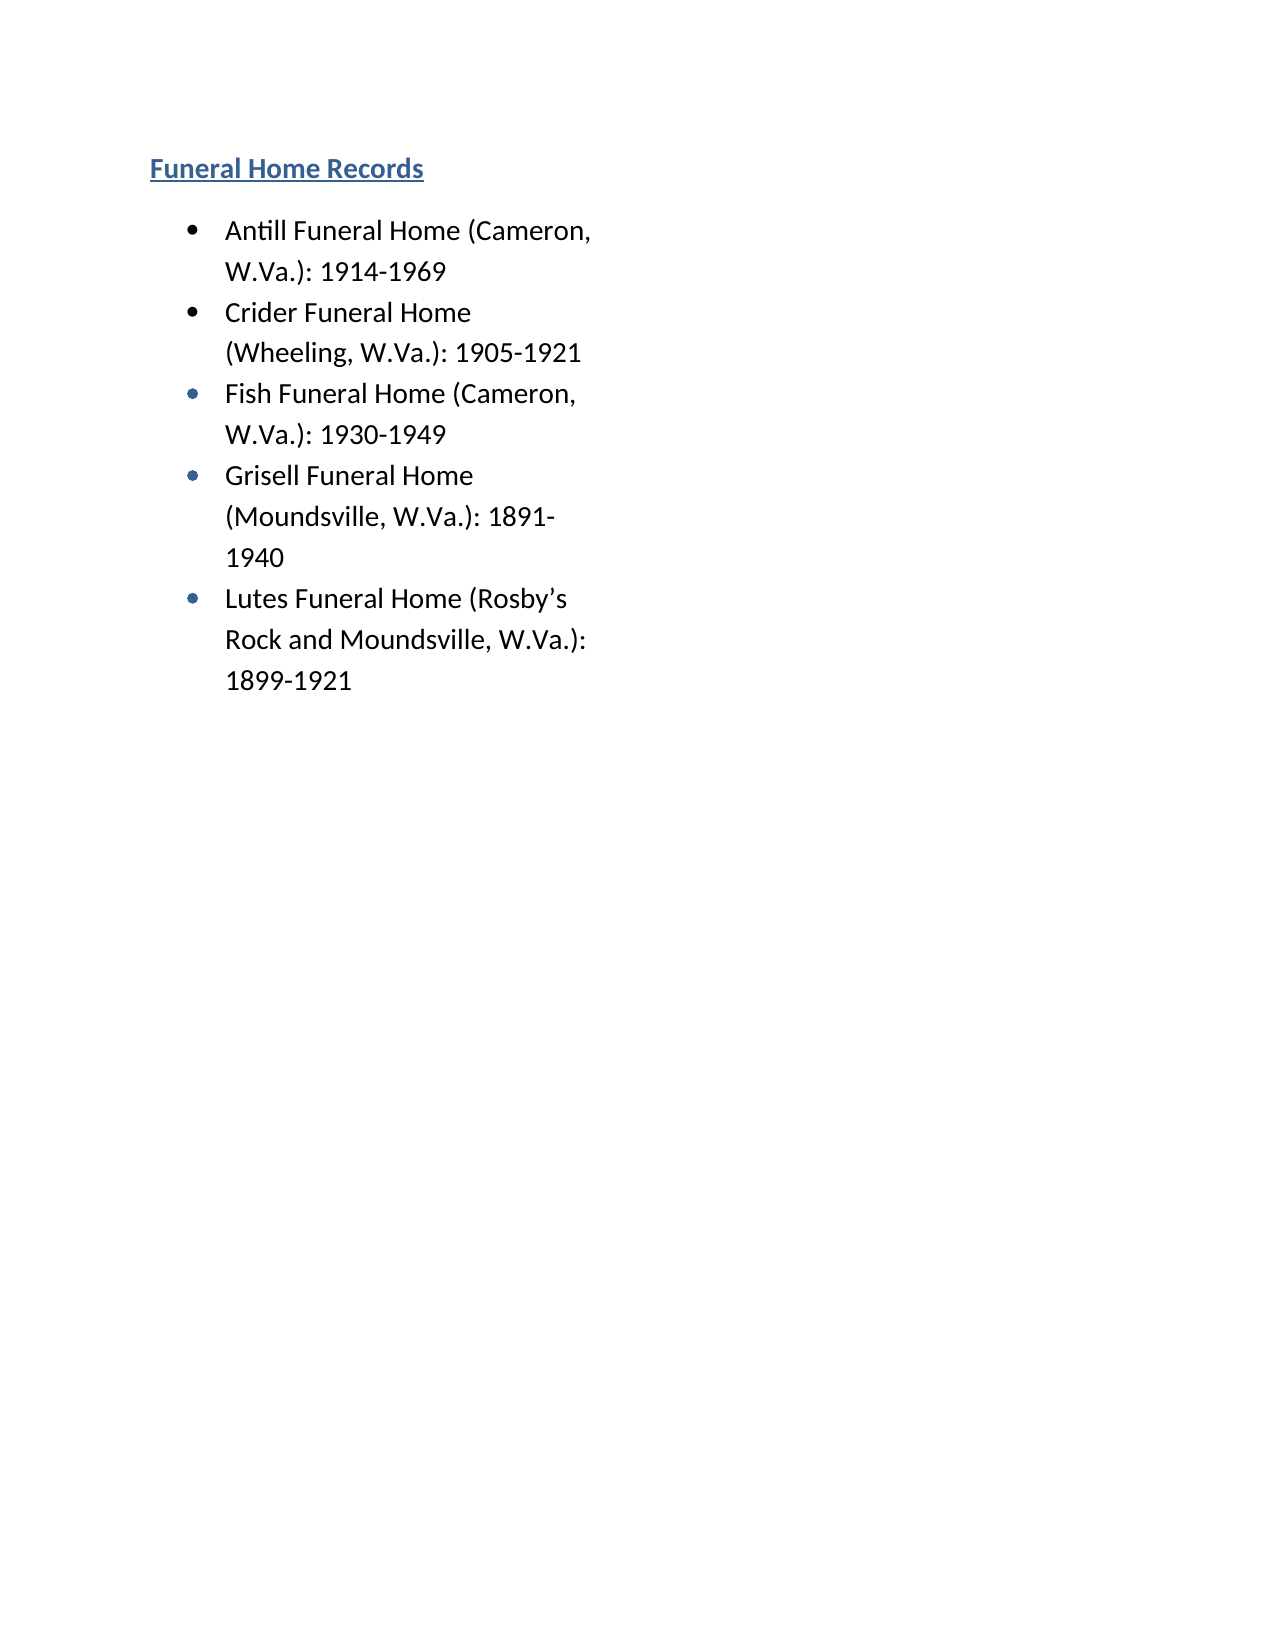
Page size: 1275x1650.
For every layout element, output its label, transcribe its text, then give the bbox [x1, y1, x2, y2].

list Crider Funeral Home (Wheeling, W.Va.): 1905-1921 [187, 294, 600, 370]
list Lutes Funeral Home (Rosby’s Rock and Moundsville, W.Va.): 1899-1921 [187, 580, 600, 698]
list Antill Funeral Home (Cameron, W.Va.): 1914-1969 [187, 212, 600, 288]
list Grisell Funeral Home (Moundsville, W.Va.): 1891-1940 [187, 457, 600, 575]
text Funeral Home Records [150, 150, 600, 186]
list Fish Funeral Home (Cameron, W.Va.): 1930-1949 [187, 376, 600, 452]
